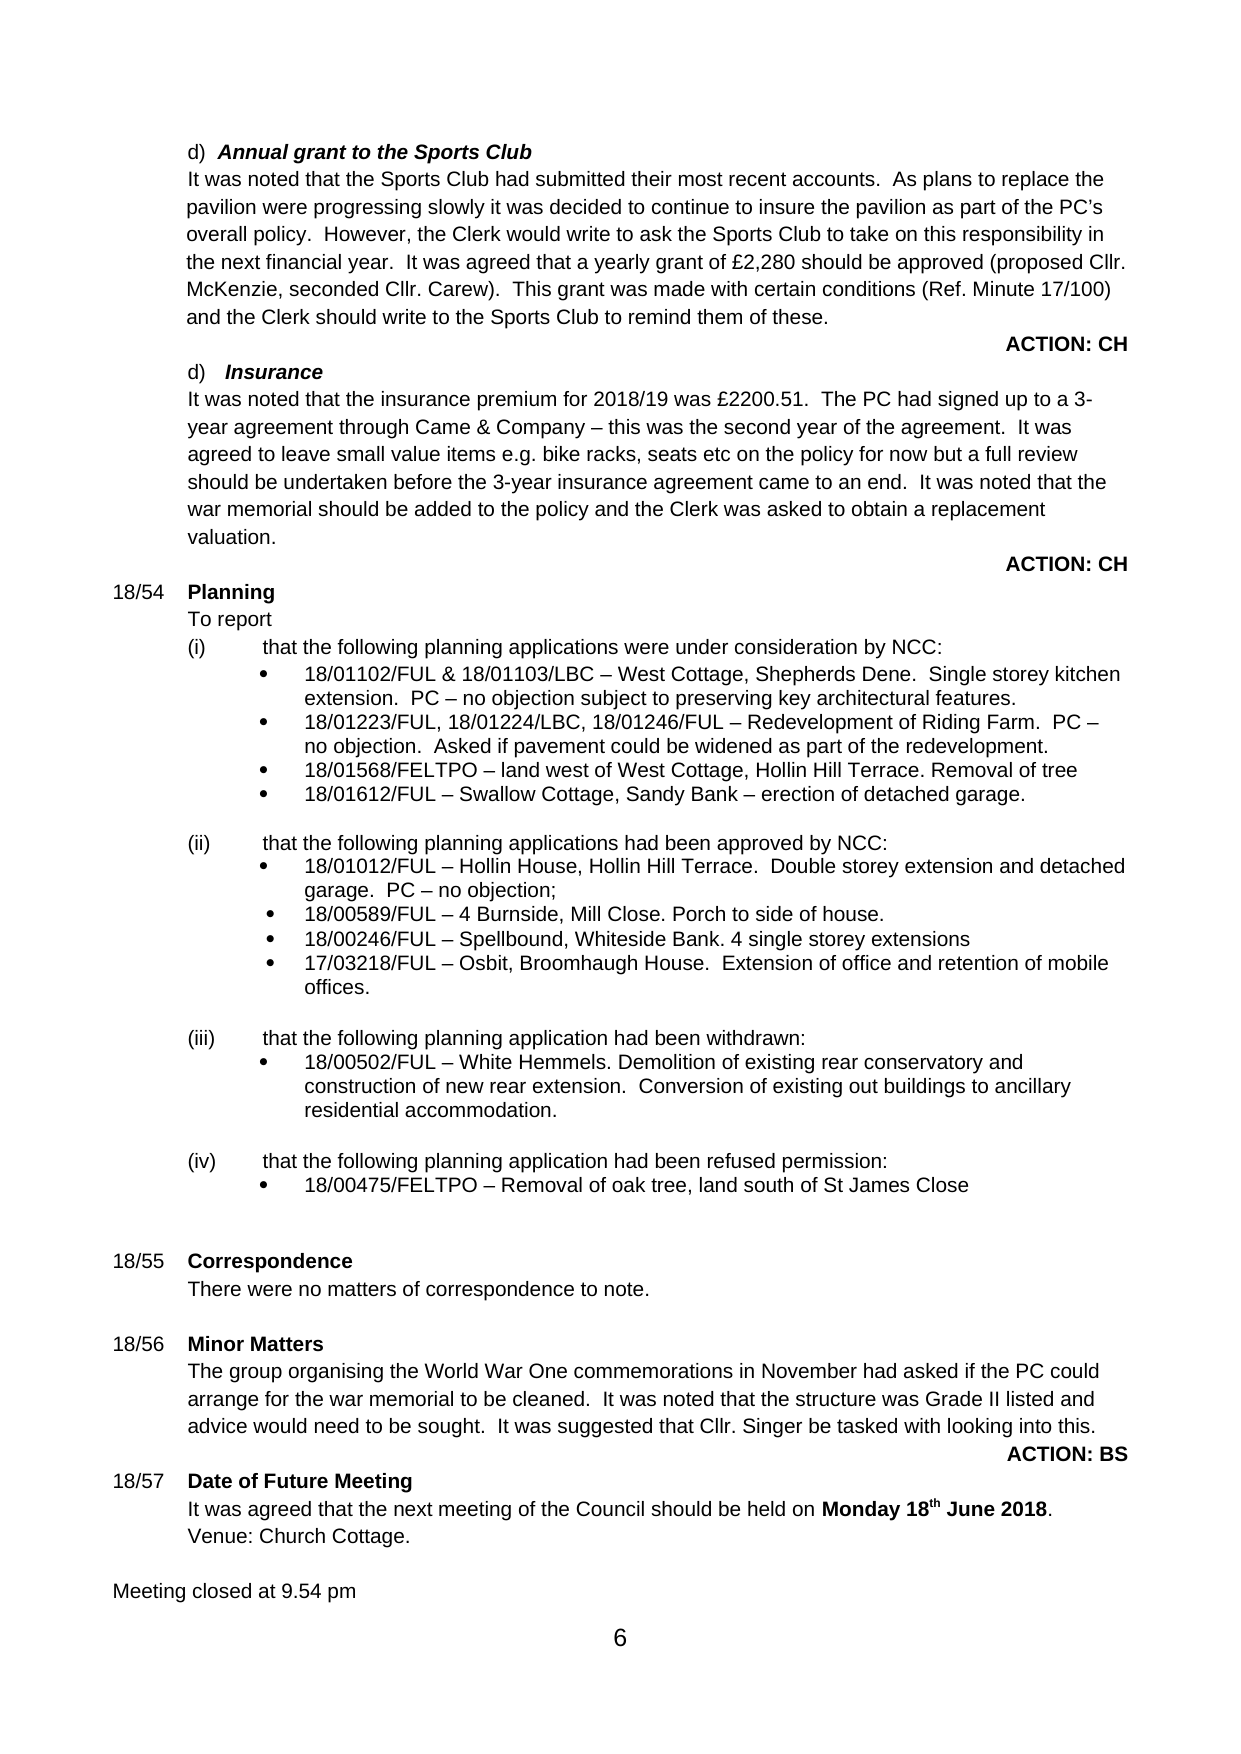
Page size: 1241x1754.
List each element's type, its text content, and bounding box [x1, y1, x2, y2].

list 18/00589/FUL – 4 Burnside, Mill Close. Porch to side of house. [267, 902, 1128, 926]
list that the following planning applications were under consideration by NCC: [187, 635, 1128, 659]
list Insurance [187, 360, 1128, 384]
list 18/01102/FUL & 18/01103/LBC – West Cottage, Shepherds Dene. Single storey kitchen extension. PC – no objection subject to preserving key architectural features. [260, 662, 1128, 710]
list 18/00475/FELTPO – Removal of oak tree, land south of St James Close [260, 1173, 1128, 1197]
list ACTION: BS [262, 1441, 1128, 1465]
list that the following planning application had been withdrawn: [187, 1026, 1128, 1050]
list 18/01012/FUL – Hollin House, Hollin Hill Terrace. Double storey extension and detached garage. PC – no objection; [260, 854, 1128, 902]
list 18/00246/FUL – Spellbound, Whiteside Bank. 4 single storey extensions [267, 926, 1128, 950]
list 18/01612/FUL – Swallow Cottage, Sandy Bank – erection of detached garage. [260, 782, 1128, 806]
text It was noted that the insurance premium for 2018/19 was £2200.51. The PC had signed up to a 3-year agreement through Came & Company – this was the second year of the agreement. It was agreed to leave small value items e.g. bike racks, seats etc on the policy for now but a full review should be undertaken before the 3-year insurance agreement came to an end. It was noted that the war memorial should be added to the policy and the Clerk was asked to obtain a replacement valuation. [187, 387, 1128, 549]
text It was agreed that the next meeting of the Council should be held on Monday 18th June 2018. Venue: Church Cottage. [187, 1496, 1128, 1548]
text There were no matters of correspondence to note. [112, 1276, 1128, 1300]
list 17/03218/FUL – Osbit, Broomhaugh House. Extension of office and retention of mobile offices. [267, 950, 1128, 998]
text To report [112, 607, 1128, 631]
text d) Annual grant to the Sports Club [112, 140, 1128, 164]
text ACTION: CH [112, 332, 1128, 356]
text Meeting closed at 9.54 pm [112, 1579, 1128, 1603]
text 18/54 Planning [112, 580, 1128, 604]
text ACTION: CH [187, 552, 1128, 576]
list 18/01568/FELTPO – land west of West Cottage, Hollin Hill Terrace. Removal of tree [260, 758, 1128, 782]
text 18/57 Date of Future Meeting [112, 1469, 1128, 1493]
text It was noted that the Sports Club had submitted their most recent accounts. As plans to replace the pavilion were progressing slowly it was decided to continue to insure the pavilion as part of the PC’s overall policy. However, the Clerk would write to ask the Sports Club to take on this responsibility in the next financial year. It was agreed that a yearly grant of £2,280 should be approved (proposed Cllr. McKenzie, seconded Cllr. Carew). This grant was made with certain conditions (Ref. Minute 17/100) and the Clerk should write to the Sports Club to remind them of these. [186, 167, 1128, 329]
text 18/56 Minor Matters [112, 1331, 1128, 1355]
text 18/55 Correspondence [112, 1249, 1128, 1273]
text The group organising the World War One commemorations in November had asked if the PC could arrange for the war memorial to be cleaned. It was noted that the structure was Grade II listed and advice would need to be sought. It was suggested that Cllr. Singer be tasked with looking into this. [187, 1359, 1128, 1438]
list that the following planning application had been refused permission: [187, 1149, 1128, 1173]
list that the following planning applications had been approved by NCC: [187, 830, 1128, 854]
list 18/00502/FUL – White Hemmels. Demolition of existing rear conservatory and construction of new rear extension. Conversion of existing out buildings to ancillary residential accommodation. [260, 1050, 1128, 1122]
list 18/01223/FUL, 18/01224/LBC, 18/01246/FUL – Redevelopment of Riding Farm. PC – no objection. Asked if pavement could be widened as part of the redevelopment. [260, 710, 1128, 758]
